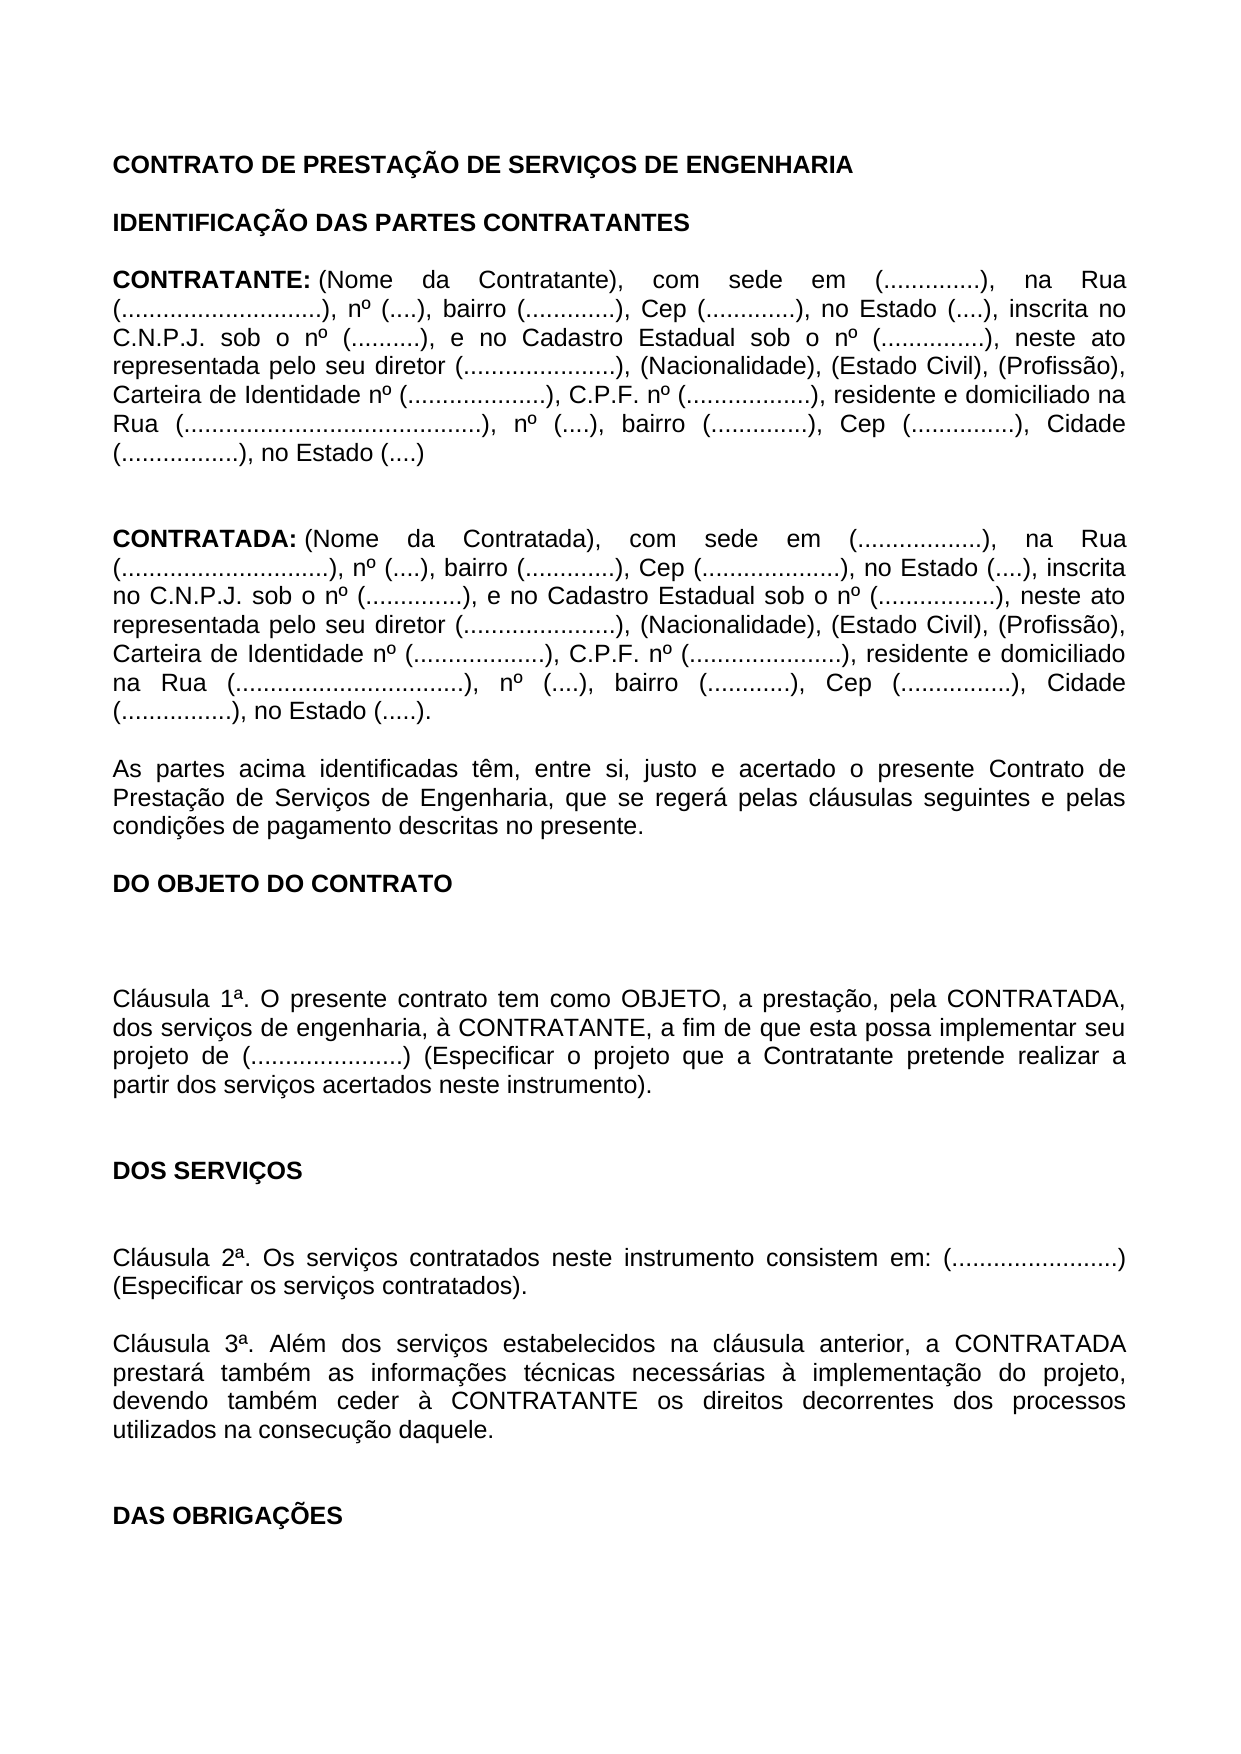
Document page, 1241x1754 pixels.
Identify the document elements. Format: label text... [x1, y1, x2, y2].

text DOS SERVIÇOS [112, 1156, 1128, 1185]
text IDENTIFICAÇÃO DAS PARTES CONTRATANTES [112, 207, 1128, 236]
text As partes acima identificadas têm, entre si, justo e acertado o presente Contrato de Prestação de Serviços de Engenharia, que se regerá pelas cláusulas seguintes e pelas condições de pagamento descritas no presente. [112, 754, 1128, 840]
text Cláusula 3ª. Além dos serviços estabelecidos na cláusula anterior, a CONTRATADA prestará também as informações técnicas necessárias à implementação do projeto, devendo também ceder à CONTRATANTE os direitos decorrentes dos processos utilizados na consecução daquele. [112, 1329, 1128, 1444]
text Cláusula 1ª. O presente contrato tem como OBJETO, a prestação, pela CONTRATADA, dos serviços de engenharia, à CONTRATANTE, a fim de que esta possa implementar seu projeto de (......................) (Especificar o projeto que a Contratante pretende realizar a partir dos serviços acertados neste instrumento). [112, 984, 1128, 1099]
text DAS OBRIGAÇÕES [112, 1501, 1128, 1530]
text Cláusula 2ª. Os serviços contratados neste instrumento consistem em: (........................) (Especificar os serviços contratados). [112, 1242, 1128, 1300]
text CONTRATADA: (Nome da Contratada), com sede em (..................), na Rua (..............................), nº (....), bairro (.............), Cep (....................), no Estado (....), inscrita no C.N.P.J. sob o nº (..............), e no Cadastro Estadual sob o nº (.................), neste ato representada pelo seu diretor (......................), (Nacionalidade), (Estado Civil), (Profissão), Carteira de Identidade nº (...................), C.P.F. nº (......................), residente e domiciliado na Rua (.................................), nº (....), bairro (............), Cep (................), Cidade (................), no Estado (.....). [112, 524, 1128, 725]
text CONTRATO DE PRESTAÇÃO DE SERVIÇOS DE ENGENHARIA [112, 150, 1128, 179]
text DO OBJETO DO CONTRATO [112, 869, 1128, 897]
text CONTRATANTE: (Nome da Contratante), com sede em (..............), na Rua (.............................), nº (....), bairro (.............), Cep (.............), no Estado (....), inscrita no C.N.P.J. sob o nº (..........), e no Cadastro Estadual sob o nº (...............), neste ato representada pelo seu diretor (......................), (Nacionalidade), (Estado Civil), (Profissão), Carteira de Identidade nº (....................), C.P.F. nº (..................), residente e domiciliado na Rua (...........................................), nº (....), bairro (..............), Cep (...............), Cidade (.................), no Estado (....) [112, 265, 1128, 466]
